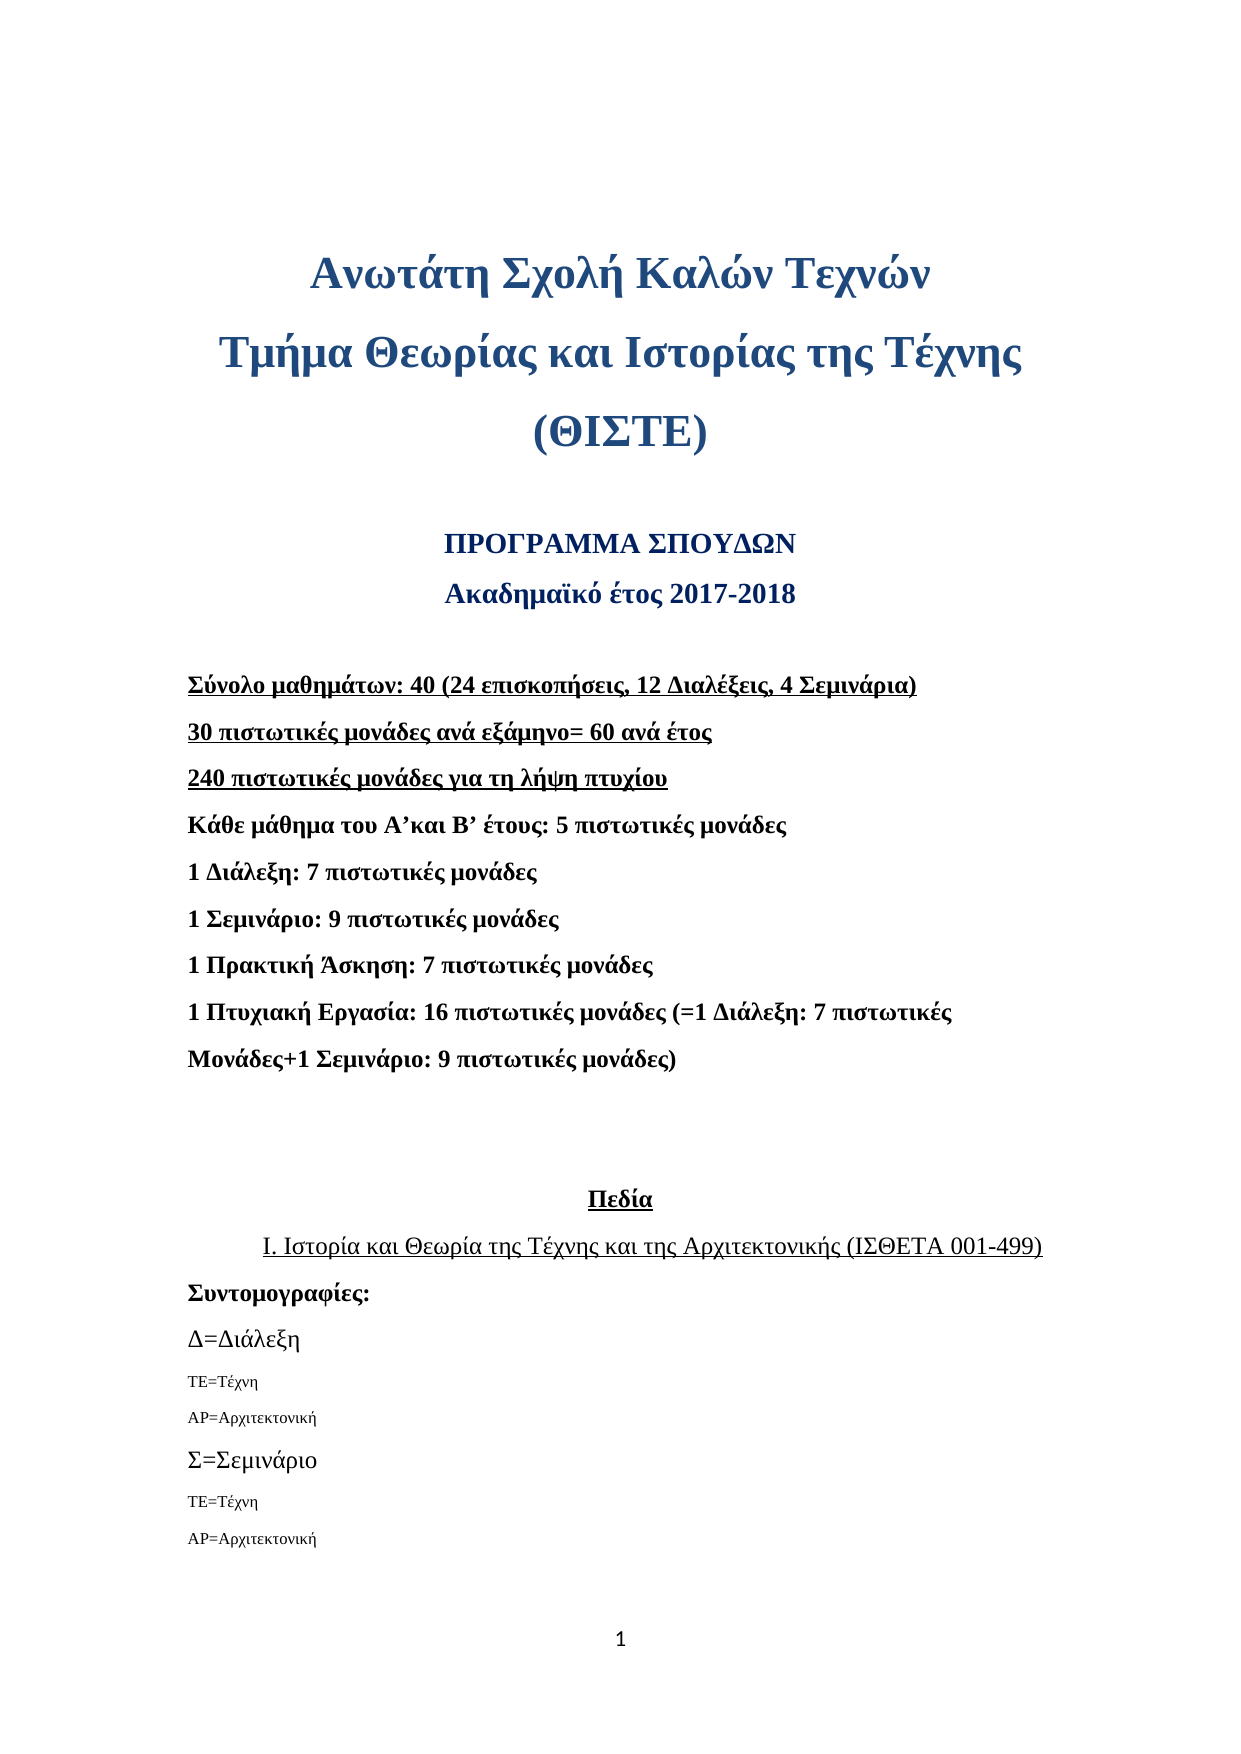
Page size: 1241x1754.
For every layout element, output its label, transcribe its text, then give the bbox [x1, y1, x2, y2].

text ΑΡ=Αρχιτεκτονική [187, 1528, 1053, 1548]
text Σύνολο μαθημάτων: 40 (24 επισκοπήσεις, 12 Διαλέξεις, 4 Σεμινάρια) [187, 670, 1053, 698]
text Κάθε μάθημα του Α’και Β’ έτους: 5 πιστωτικές μονάδες [187, 810, 1053, 839]
subtitle (ΘΙΣΤΕ) [187, 404, 1053, 457]
text Ι. Ιστορία και Θεωρία της Τέχνης και της Αρχιτεκτονικής (ΙΣΘΕΤΑ 001-499) [262, 1231, 1053, 1260]
text Ακαδημαϊκό έτος 2017-2018 [187, 576, 1053, 610]
text 30 πιστωτικές μονάδες ανά εξάμηνο= 60 ανά έτος [187, 717, 1053, 745]
text Σ=Σεμινάριο [187, 1445, 1053, 1474]
text Συντομογραφίες: [187, 1278, 1053, 1307]
text Πεδία [187, 1184, 1053, 1213]
text 1 Σεμινάριο: 9 πιστωτικές μονάδες [187, 904, 1053, 932]
text 1 Διάλεξη: 7 πιστωτικές μονάδες [187, 857, 1053, 886]
text ΠΡΟΓΡΑΜΜΑ ΣΠΟΥΔΩΝ [187, 526, 1053, 559]
text 240 πιστωτικές μονάδες για τη λήψη πτυχίου [187, 763, 1053, 792]
text ΤΕ=Τέχνη [187, 1492, 1053, 1511]
text 1 Πρακτική Άσκηση: 7 πιστωτικές μονάδες [187, 950, 1053, 979]
text ΑΡ=Αρχιτεκτονική [187, 1408, 1053, 1427]
text Δ=Διάλεξη [187, 1324, 1053, 1353]
text 1 Πτυχιακή Εργασία: 16 πιστωτικές μονάδες (=1 Διάλεξη: 7 πιστωτικές [187, 997, 1053, 1026]
subtitle Ανωτάτη Σχολή Καλών Τεχνών [187, 246, 1053, 298]
text ΤΕ=Τέχνη [187, 1371, 1053, 1391]
text Μονάδες+1 Σεμινάριο: 9 πιστωτικές μονάδες) [187, 1044, 1053, 1073]
subtitle Τμήμα Θεωρίας και Ιστορίας της Τέχνης [187, 325, 1053, 377]
